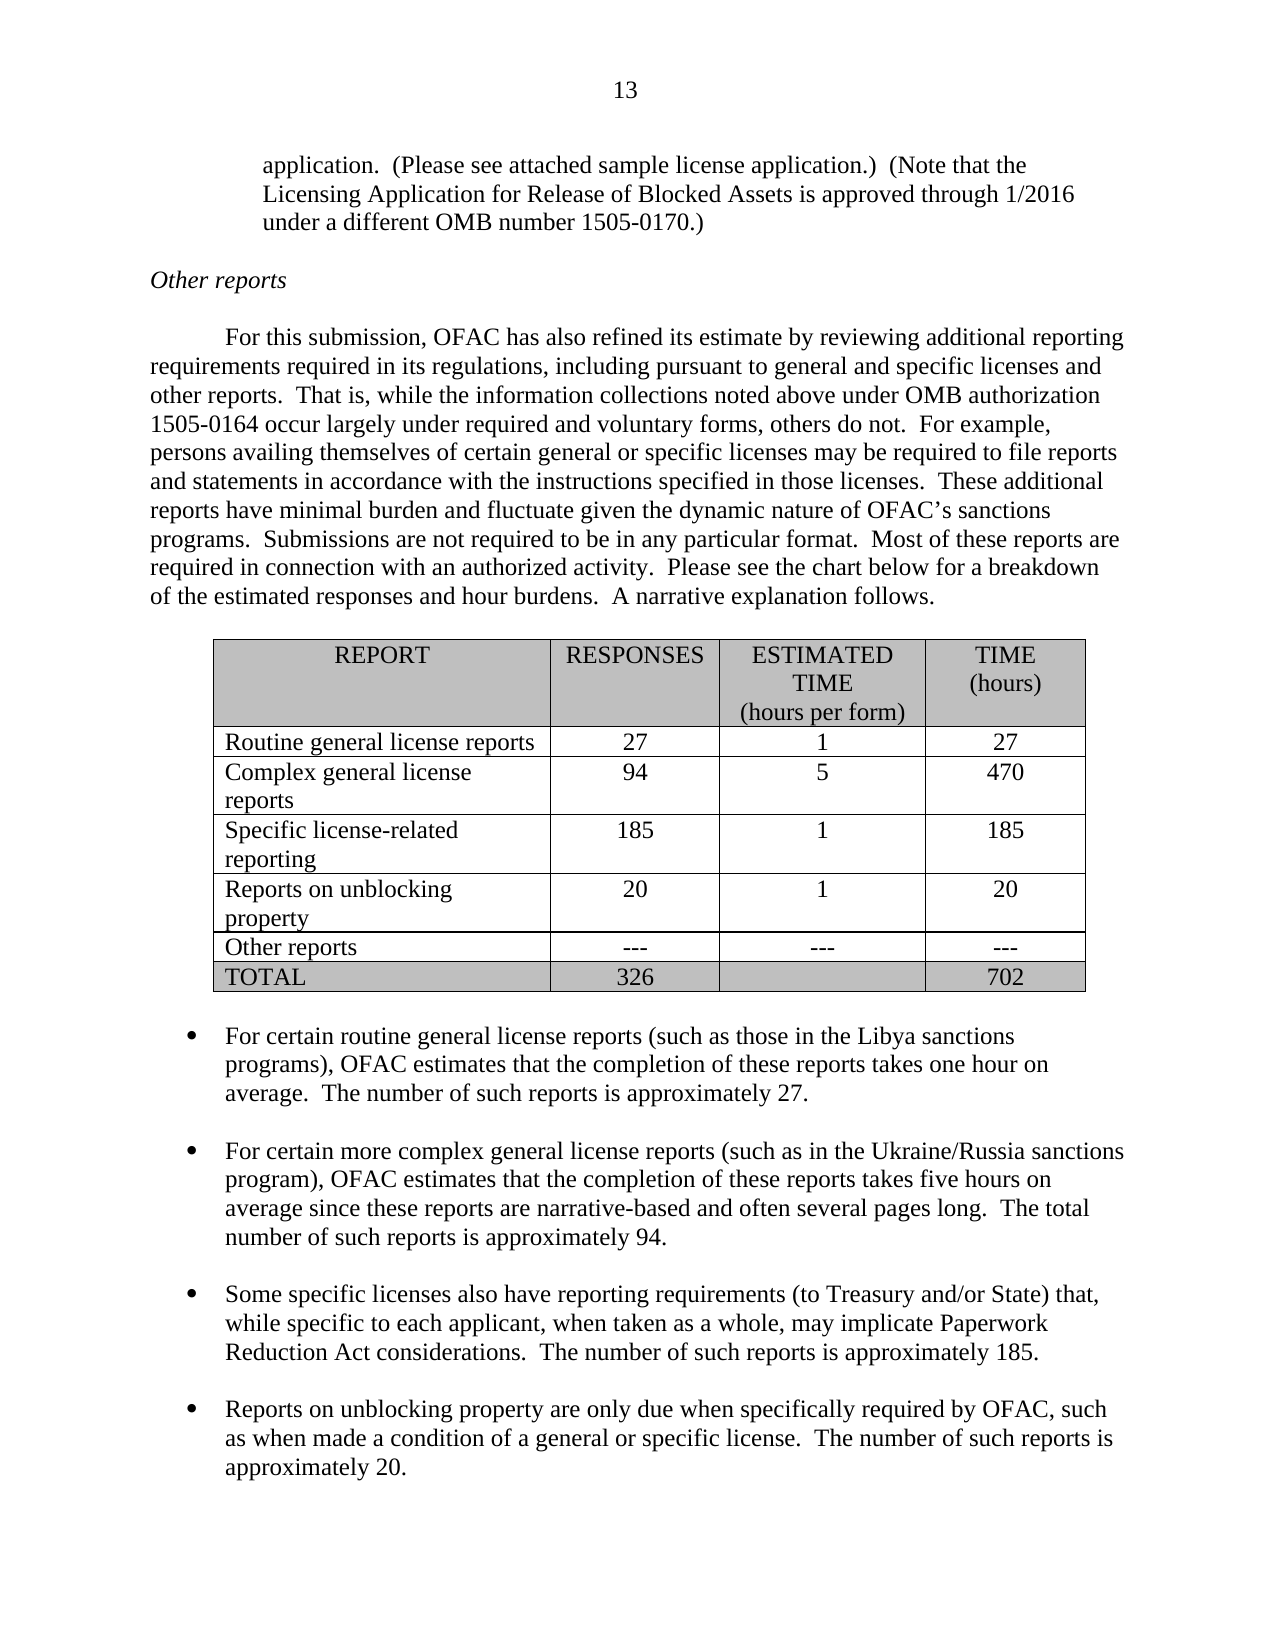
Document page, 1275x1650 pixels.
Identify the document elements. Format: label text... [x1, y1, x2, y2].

table_cell 5 [720, 757, 925, 814]
table_cell --- [926, 933, 1085, 961]
table_cell 27 [926, 727, 1085, 756]
table_header TIME (hours) [926, 640, 1085, 726]
table_cell Complex general license reports [214, 757, 550, 814]
table_cell --- [720, 933, 925, 961]
table_cell 1 [720, 815, 925, 873]
table_cell Other reports [214, 933, 550, 961]
table_cell 1 [720, 874, 925, 931]
table_cell Specific license-related reporting [214, 815, 550, 873]
table_cell 470 [926, 757, 1085, 814]
table_header RESPONSES [551, 640, 719, 726]
text For this submission, OFAC has also refined its estimate by reviewing additional reporting requirements required in its regulations, including pursuant to general and specific licenses and other reports. That is, while the information collections noted above under OMB authorization 1505-0164 occur largely under required and voluntary forms, others do not. For example, persons availing themselves of certain general or specific licenses may be required to file reports and statements in accordance with the instructions specified in those licenses. These additional reports have minimal burden and fluctuate given the dynamic nature of OFAC’s sanctions programs. Submissions are not required to be in any particular format. Most of these reports are required in connection with an authorized activity. Please see the chart below for a breakdown of the estimated responses and hour burdens. A narrative explanation follows. [150, 322, 1125, 610]
list For certain more complex general license reports (such as in the Ukraine/Russia sanctions program), OFAC estimates that the completion of these reports takes five hours on average since these reports are narrative-based and often several pages long. The total number of such reports is approximately 94. [187, 1136, 1125, 1251]
table_cell [720, 962, 925, 991]
table_cell Routine general license reports [214, 727, 550, 756]
table_cell 27 [551, 727, 719, 756]
table_cell 20 [551, 874, 719, 931]
table_cell 94 [551, 757, 719, 814]
table_cell Reports on unblocking property [214, 874, 550, 931]
table_cell --- [551, 933, 719, 961]
table_cell 185 [926, 815, 1085, 873]
table_header ESTIMATED TIME (hours per form) [720, 640, 925, 726]
table_cell TOTAL [214, 962, 550, 991]
text Other reports [150, 265, 1125, 294]
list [225, 150, 1125, 236]
table_cell 185 [551, 815, 719, 873]
table_cell 326 [551, 962, 719, 991]
table_header REPORT [214, 640, 550, 726]
list Reports on unblocking property are only due when specifically required by OFAC, such as when made a condition of a general or specific license. The number of such reports is approximately 20. [187, 1394, 1125, 1481]
table_cell 20 [926, 874, 1085, 931]
list For certain routine general license reports (such as those in the Libya sanctions programs), OFAC estimates that the completion of these reports takes one hour on average. The number of such reports is approximately 27. [187, 1021, 1125, 1107]
list Some specific licenses also have reporting requirements (to Treasury and/or State) that, while specific to each applicant, when taken as a whole, may implicate Paperwork Reduction Act considerations. The number of such reports is approximately 185. [187, 1279, 1125, 1366]
table_cell 702 [926, 962, 1085, 991]
table_cell 1 [720, 727, 925, 756]
